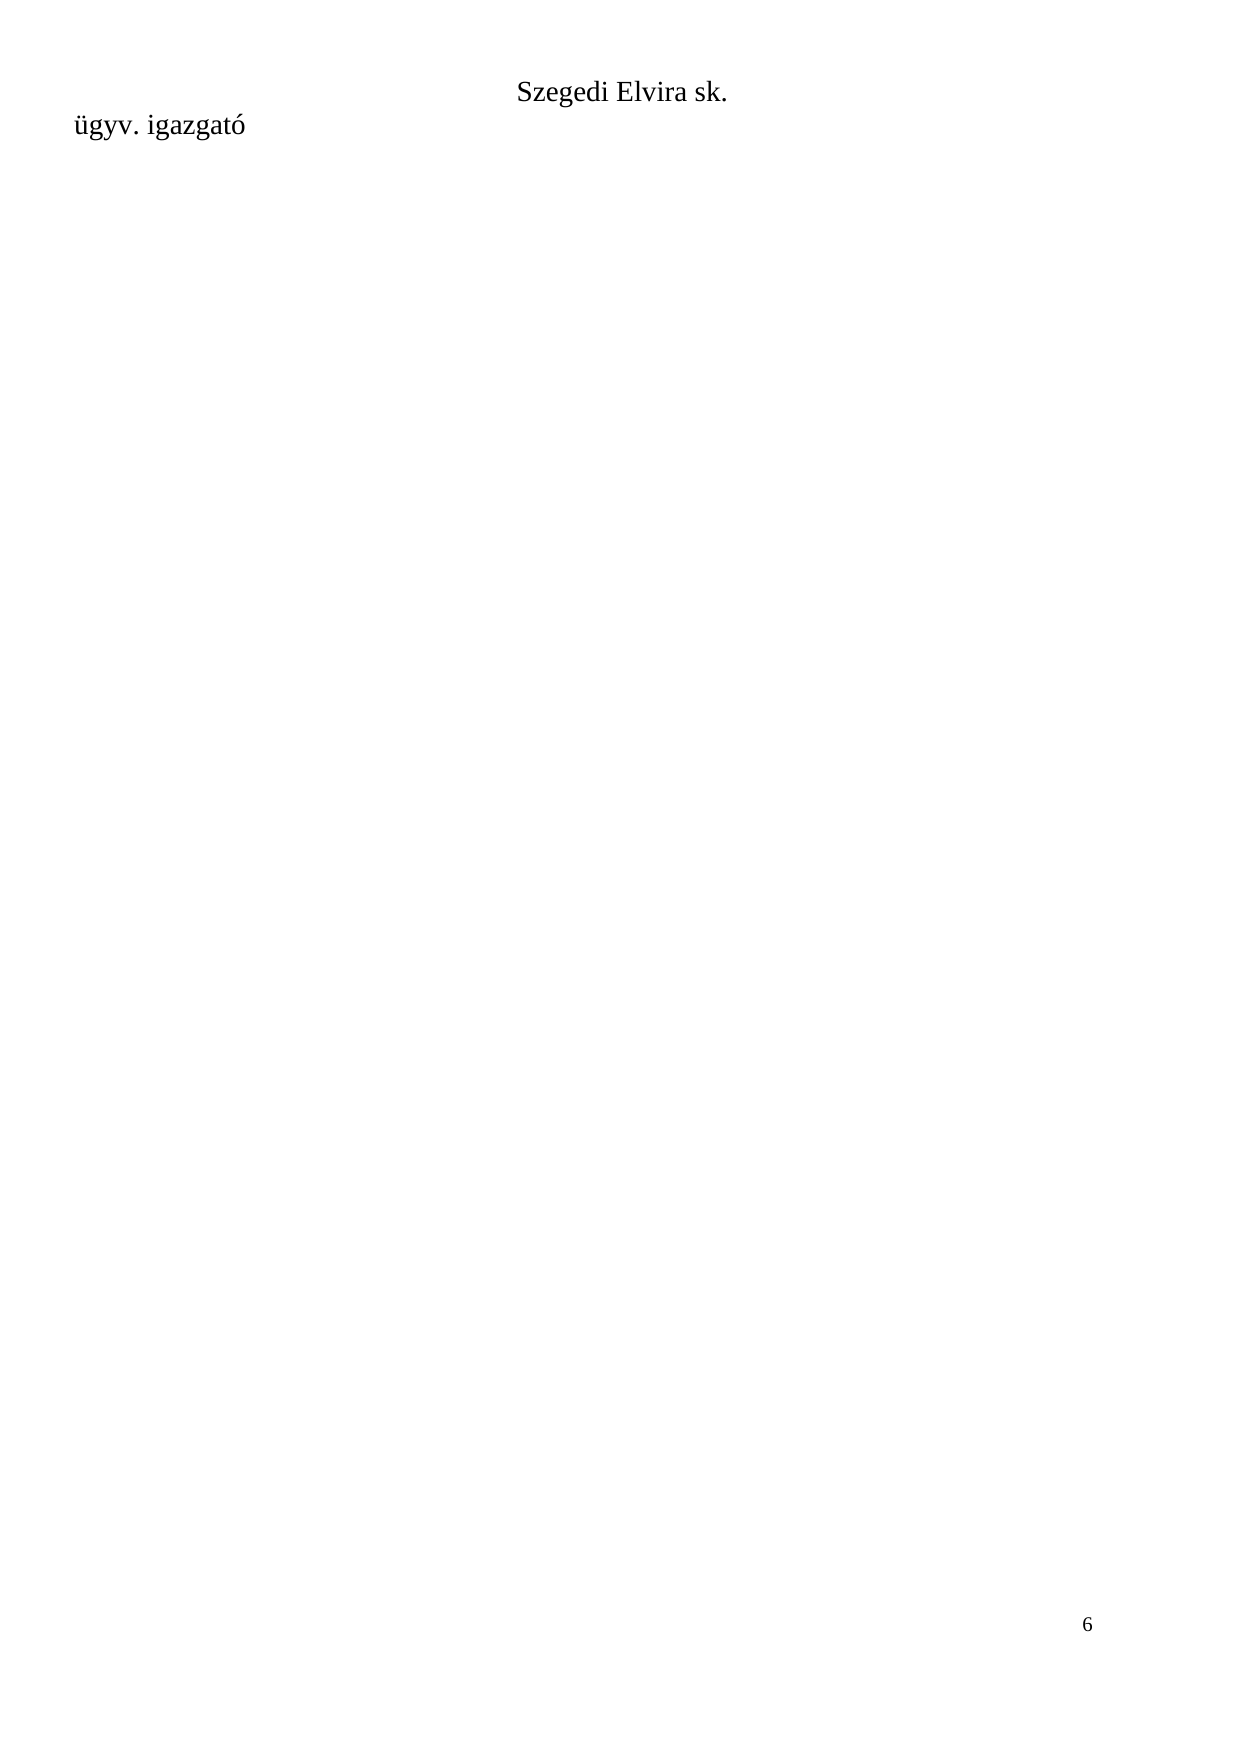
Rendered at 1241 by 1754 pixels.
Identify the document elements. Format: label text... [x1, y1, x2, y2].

text Szegedi Elvira sk. [74, 74, 1092, 107]
text ügyv. igazgató [74, 107, 1092, 141]
